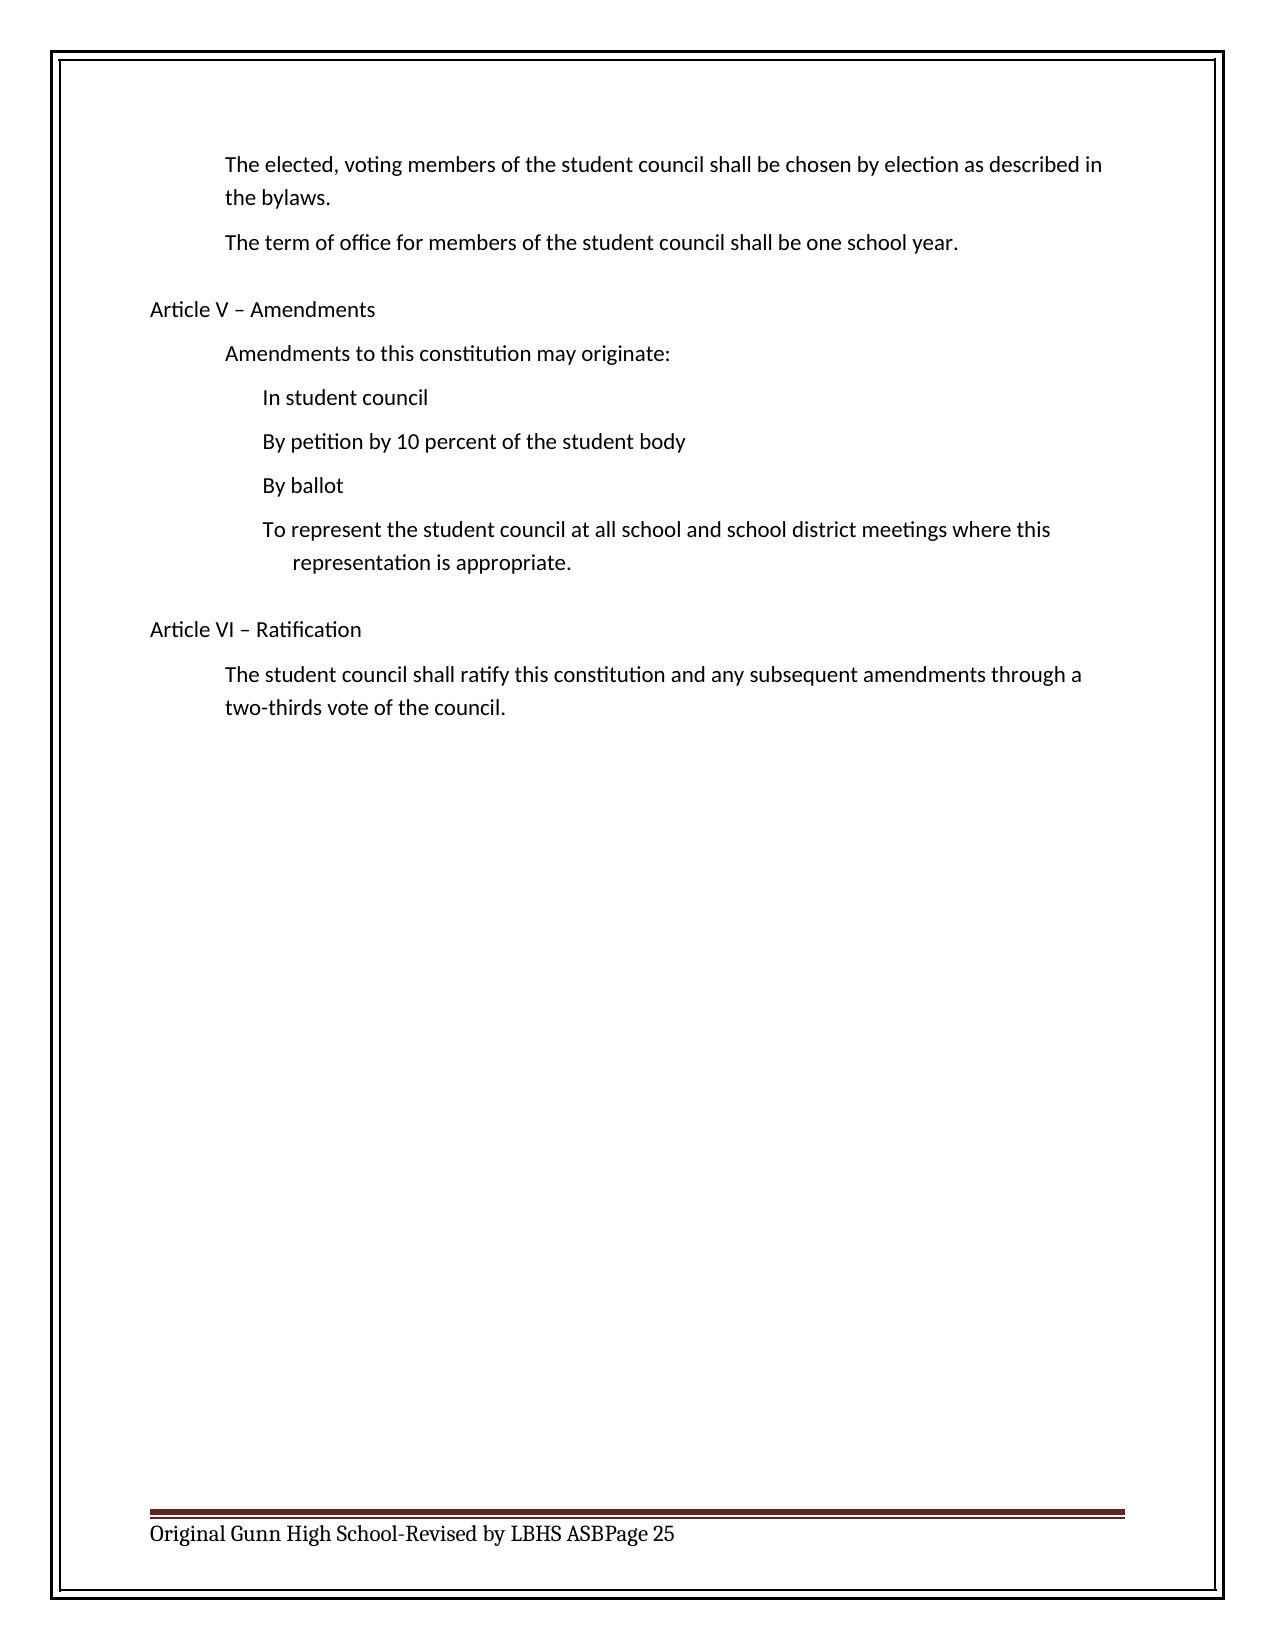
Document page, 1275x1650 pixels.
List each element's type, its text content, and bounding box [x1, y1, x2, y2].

text Amendments to this constitution may originate: [225, 339, 1112, 367]
text In student council [262, 383, 1112, 411]
text By petition by 10 percent of the student body [262, 427, 1112, 455]
text Article VI – Ratification [150, 616, 1125, 644]
text The student council shall ratify this constitution and any subsequent amendments through a two-thirds vote of the council. [225, 660, 1112, 721]
text The elected, voting members of the student council shall be chosen by election as described in the bylaws. [225, 150, 1112, 212]
text The term of office for members of the student council shall be one school year. [225, 228, 1112, 256]
text Article V – Amendments [150, 295, 1125, 323]
text By ballot [262, 471, 1112, 499]
text To represent the student council at all school and school district meetings where this representation is appropriate. [262, 515, 1112, 577]
